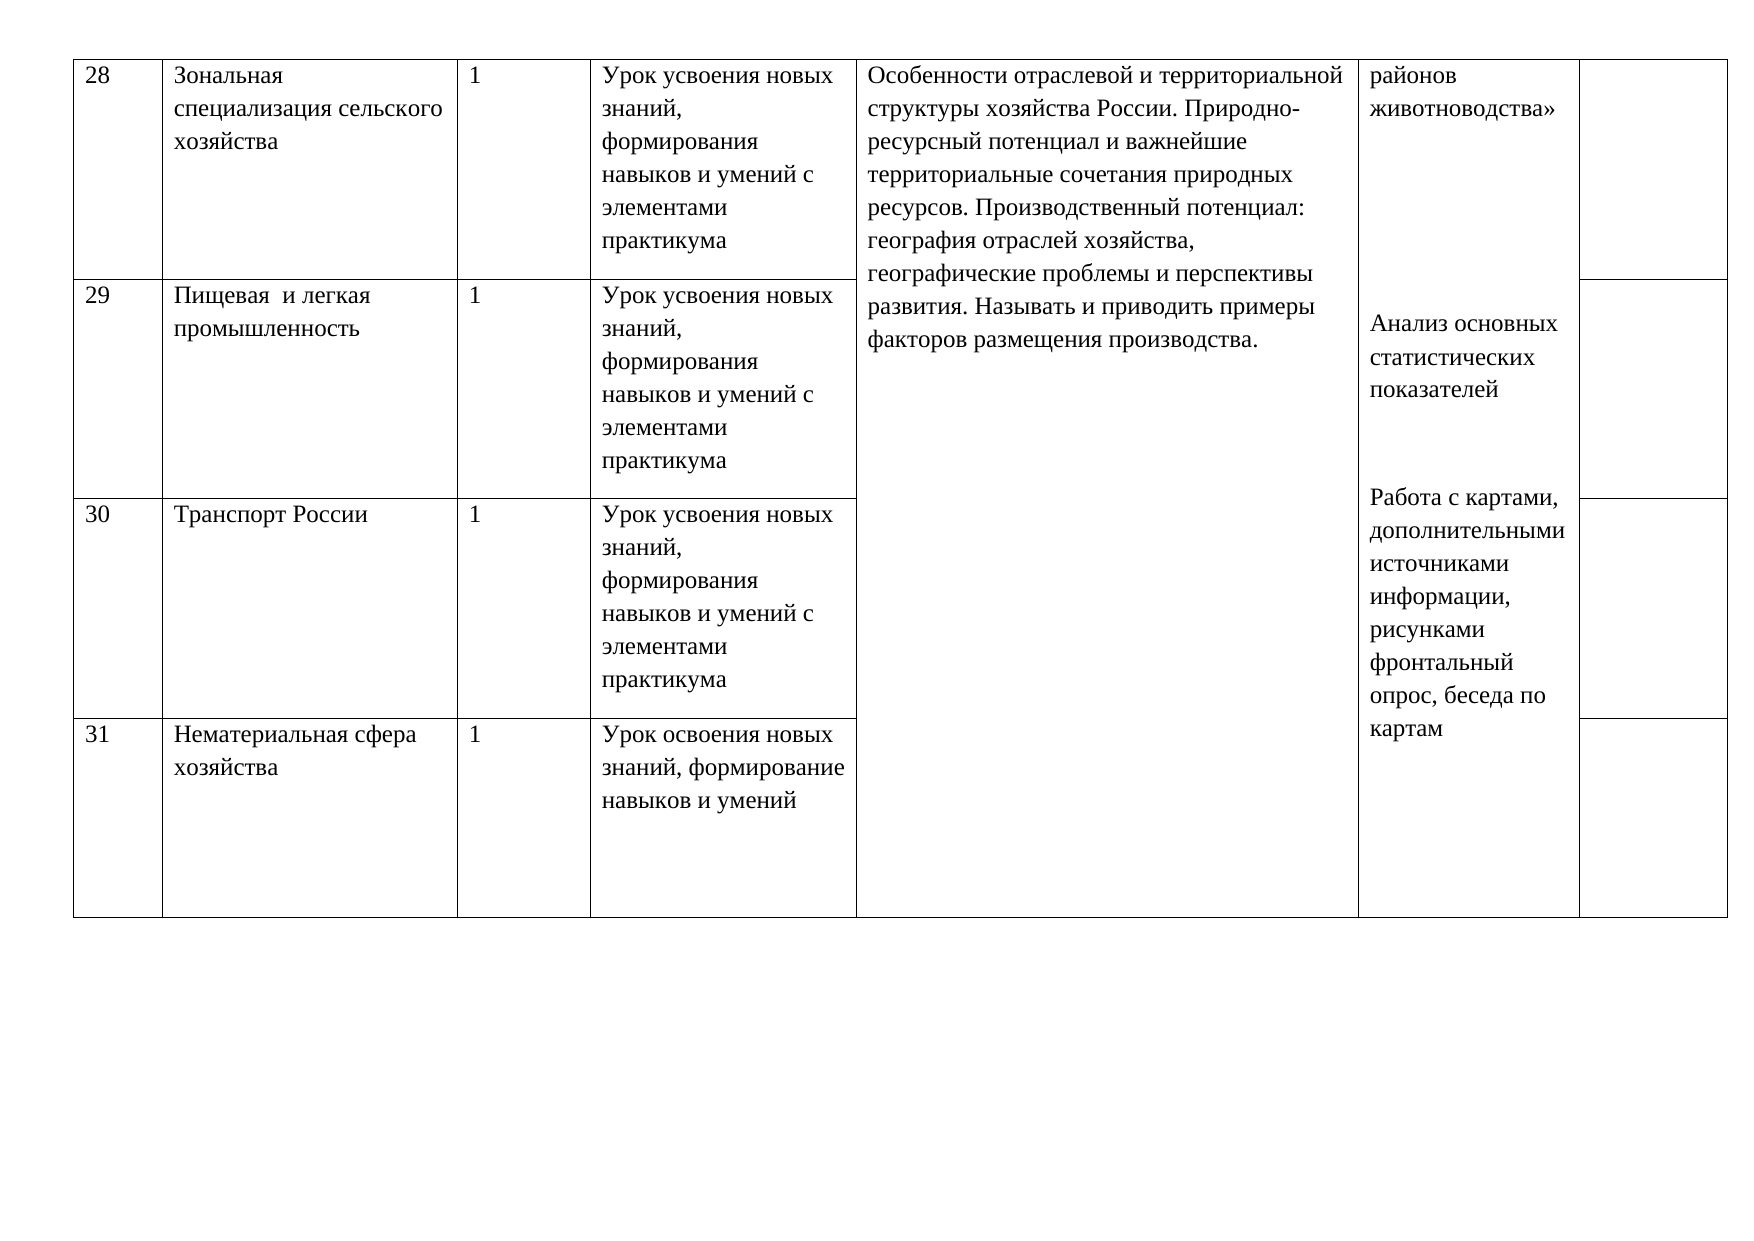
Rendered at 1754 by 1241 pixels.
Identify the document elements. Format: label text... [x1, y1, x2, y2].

table_cell 28 [74, 60, 162, 279]
table_cell Урок освоения новых знаний, формирование навыков и умений [591, 719, 856, 917]
table_cell 1 [458, 280, 590, 498]
table_cell Нематериальная сфера хозяйства [163, 719, 457, 917]
table_cell [1580, 60, 1727, 279]
table_cell 30 [74, 499, 162, 718]
table_cell 29 [74, 280, 162, 498]
table_cell 31 [74, 719, 162, 917]
table_cell Транспорт России [163, 499, 457, 718]
table_cell 1 [458, 499, 590, 718]
table_cell Урок усвоения новых знаний, формирования навыков и умений с элементами практикума [591, 499, 856, 718]
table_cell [591, 60, 856, 279]
table_cell Зональная специализация сельского хозяйства [163, 60, 457, 279]
table_cell 1 [458, 60, 590, 279]
table_cell [1580, 280, 1727, 498]
table_cell 1 [458, 719, 590, 917]
table_cell Пищевая и легкая промышленность [163, 280, 457, 498]
table_cell [1580, 719, 1727, 917]
table_cell [1580, 499, 1727, 718]
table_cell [591, 280, 856, 498]
